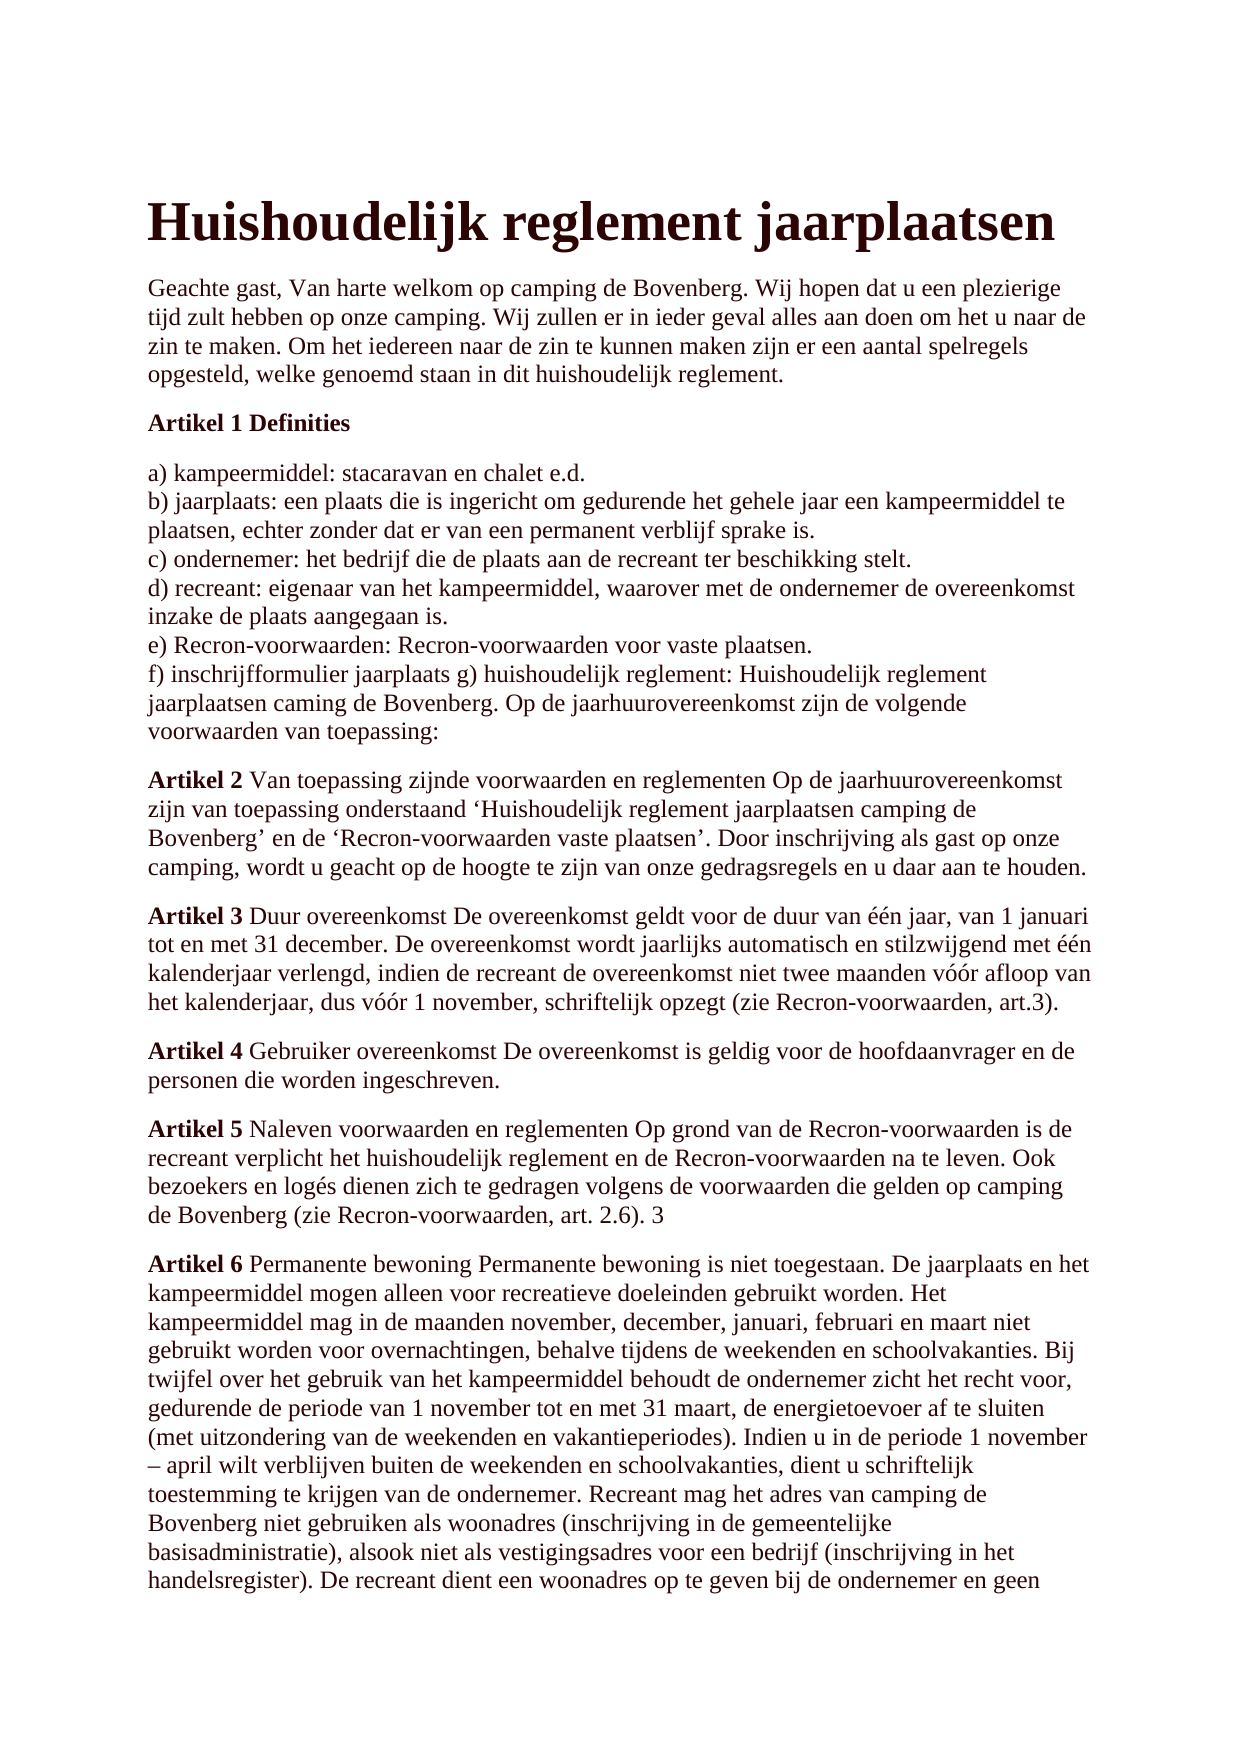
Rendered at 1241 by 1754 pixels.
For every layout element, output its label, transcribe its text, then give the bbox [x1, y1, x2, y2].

text Huishoudelijk reglement jaarplaatsen [148, 188, 1093, 253]
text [148, 1249, 1093, 1594]
text Artikel 3 Duur overeenkomst De overeenkomst geldt voor de duur van één jaar, van 1 januari tot en met 31 december. De overeenkomst wordt jaarlijks automatisch en stilzwijgend met één kalenderjaar verlengd, indien de recreant de overeenkomst niet twee maanden vóór afloop van het kalenderjaar, dus vóór 1 november, schriftelijk opzegt (zie Recron-voorwaarden, art.3). [148, 901, 1093, 1016]
text Artikel 4 Gebruiker overeenkomst De overeenkomst is geldig voor de hoofdaanvrager en de personen die worden ingeschreven. [148, 1036, 1093, 1093]
text Artikel 1 Definities [148, 408, 1093, 437]
text Geachte gast, Van harte welkom op camping de Bovenberg. Wij hopen dat u een plezierige tijd zult hebben op onze camping. Wij zullen er in ieder geval alles aan doen om het u naar de zin te maken. Om het iedereen naar de zin te kunnen maken zijn er een aantal spelregels opgesteld, welke genoemd staan in dit huishoudelijk reglement. [148, 273, 1093, 388]
text Artikel 2 Van toepassing zijnde voorwaarden en reglementen Op de jaarhuurovereenkomst zijn van toepassing onderstaand ‘Huishoudelijk reglement jaarplaatsen camping de Bovenberg’ en de ‘Recron-voorwaarden vaste plaatsen’. Door inschrijving als gast op onze camping, wordt u geacht op de hoogte te zijn van onze gedragsregels en u daar aan te houden. [148, 765, 1093, 880]
text a) kampeermiddel: stacaravan en chalet e.d. b) jaarplaats: een plaats die is ingericht om gedurende het gehele jaar een kampeermiddel te plaatsen, echter zonder dat er van een permanent verblijf sprake is. c) ondernemer: het bedrijf die de plaats aan de recreant ter beschikking stelt. d) recreant: eigenaar van het kampeermiddel, waarover met de ondernemer de overeenkomst inzake de plaats aangegaan is. e) Recron-voorwaarden: Recron-voorwaarden voor vaste plaatsen. f) inschrijfformulier jaarplaats g) huishoudelijk reglement: Huishoudelijk reglement jaarplaatsen caming de Bovenberg. Op de jaarhuurovereenkomst zijn de volgende voorwaarden van toepassing: [148, 458, 1093, 745]
text Artikel 5 Naleven voorwaarden en reglementen Op grond van de Recron-voorwaarden is de recreant verplicht het huishoudelijk reglement en de Recron-voorwaarden na te leven. Ook bezoekers en logés dienen zich te gedragen volgens de voorwaarden die gelden op camping de Bovenberg (zie Recron-voorwaarden, art. 2.6). 3 [148, 1114, 1093, 1229]
